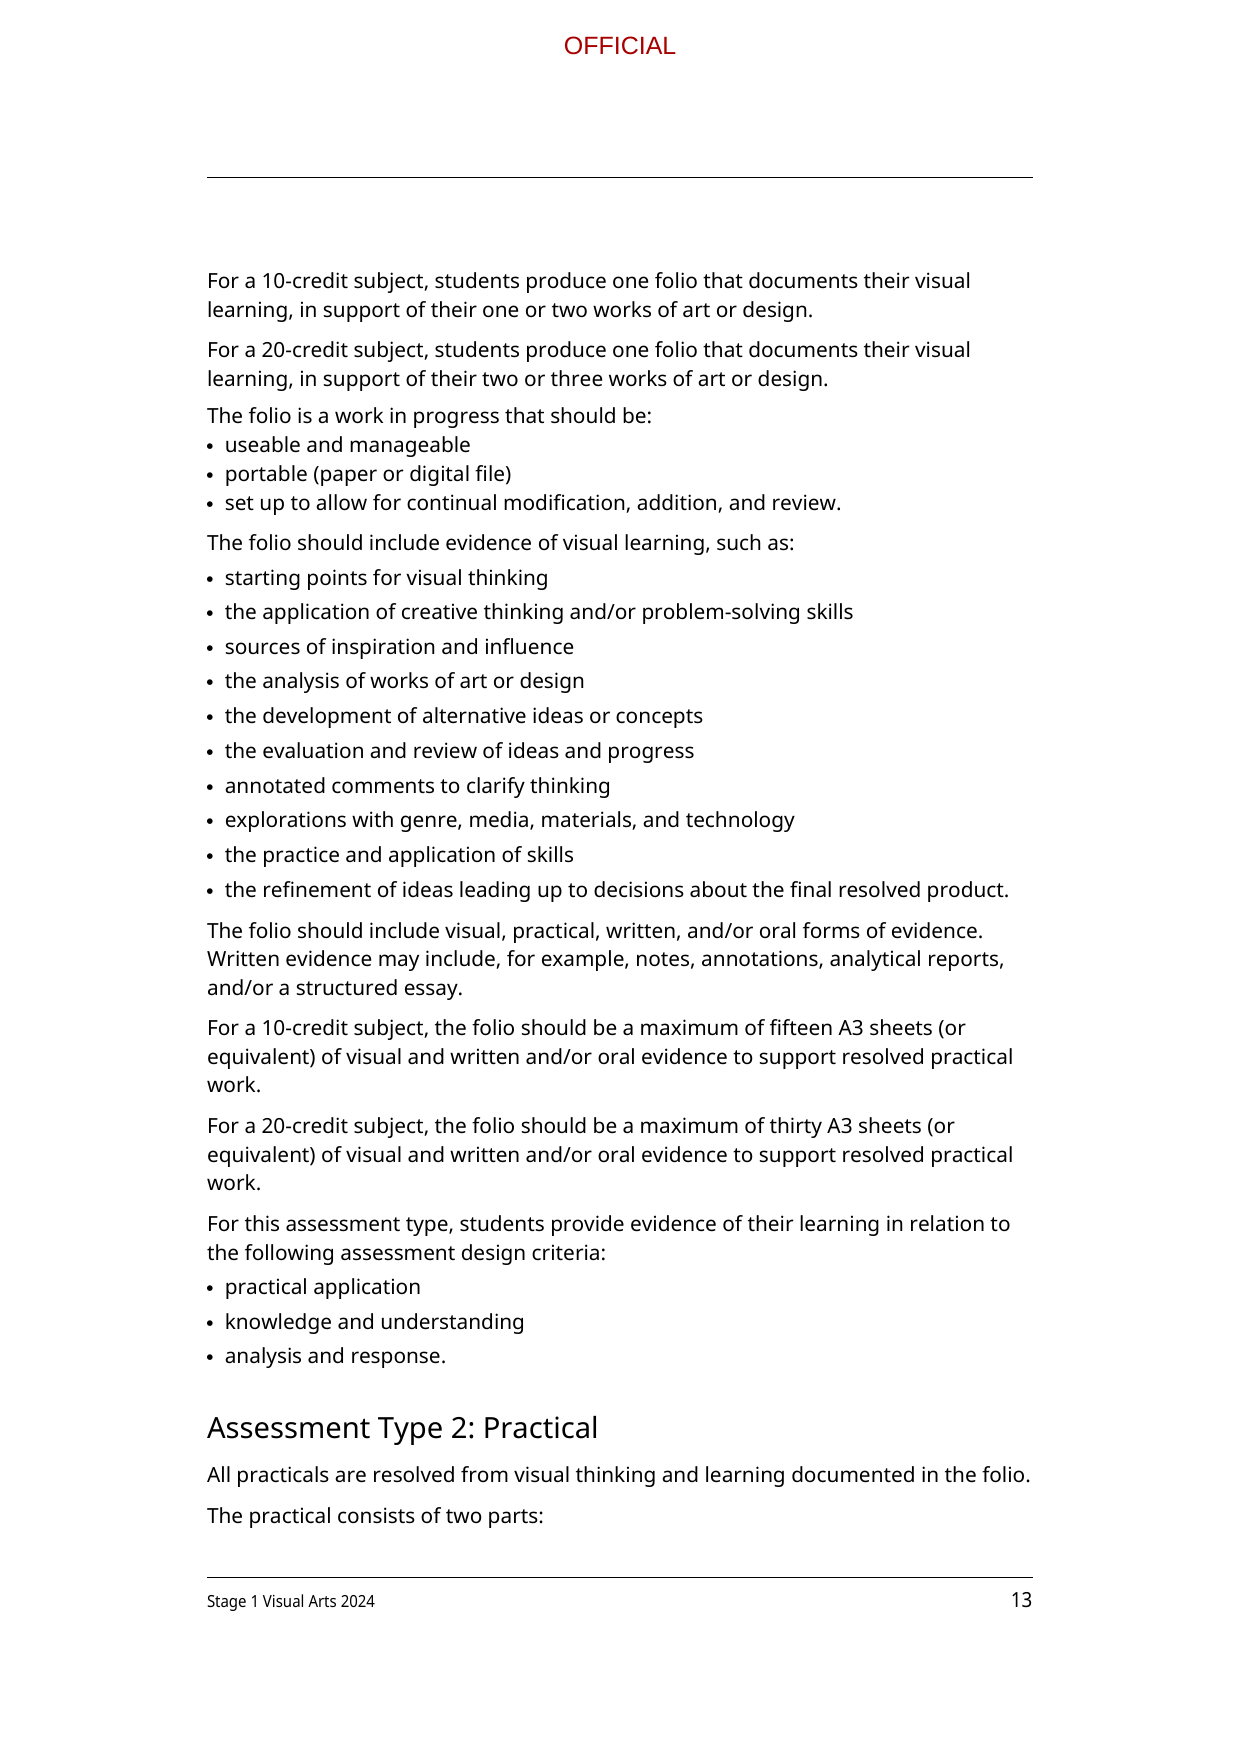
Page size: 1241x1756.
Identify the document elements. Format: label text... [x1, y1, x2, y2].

text set up to allow for continual modification, addition, and review. [207, 492, 1033, 515]
text For a 10-credit subject, students produce one folio that documents their visual learning, in support of their one or two works of art or design. [207, 266, 1033, 323]
text The folio should include evidence of visual learning, such as: [207, 528, 1033, 556]
text the analysis of works of art or design [207, 667, 1033, 695]
text analysis and response. [207, 1342, 1033, 1370]
text For this assessment type, students provide evidence of their learning in relation to the following assessment design criteria: [207, 1209, 1033, 1266]
text The practical consists of two parts: [207, 1501, 1033, 1529]
text knowledge and understanding [207, 1307, 1033, 1335]
text For a 20-credit subject, the folio should be a maximum of thirty A3 sheets (or equivalent) of visual and written and/or oral evidence to support resolved practical work. [207, 1111, 1033, 1197]
text the evaluation and review of ideas and progress [207, 736, 1033, 764]
text practical application [207, 1272, 1033, 1301]
text The folio should include visual, practical, written, and/or oral forms of evidence. Written evidence may include, for example, notes, annotations, analytical reports, and/or a structured essay. [207, 916, 1033, 1001]
text For a 10-credit subject, the folio should be a maximum of fifteen A3 sheets (or equivalent) of visual and written and/or oral evidence to support resolved practical work. [207, 1013, 1033, 1099]
text the practice and application of skills [207, 840, 1033, 868]
text Assessment Type 2: Practical [207, 1408, 1033, 1447]
text portable (paper or digital file) [207, 463, 1033, 486]
text sources of inspiration and influence [207, 632, 1033, 660]
text annotated comments to clarify thinking [207, 771, 1033, 799]
text the application of creative thinking and/or problem-solving skills [207, 597, 1033, 626]
text For a 20-credit subject, students produce one folio that documents their visual learning, in support of their two or three works of art or design. [207, 336, 1033, 392]
text useable and manageable [207, 434, 1033, 457]
text starting points for visual thinking [207, 563, 1033, 591]
text The folio is a work in progress that should be: [207, 405, 1033, 428]
text All practicals are resolved from visual thinking and learning documented in the folio. [207, 1460, 1033, 1488]
text explorations with genre, media, materials, and technology [207, 805, 1033, 834]
text the refinement of ideas leading up to decisions about the final resolved product. [207, 875, 1033, 903]
text the development of alternative ideas or concepts [207, 701, 1033, 730]
